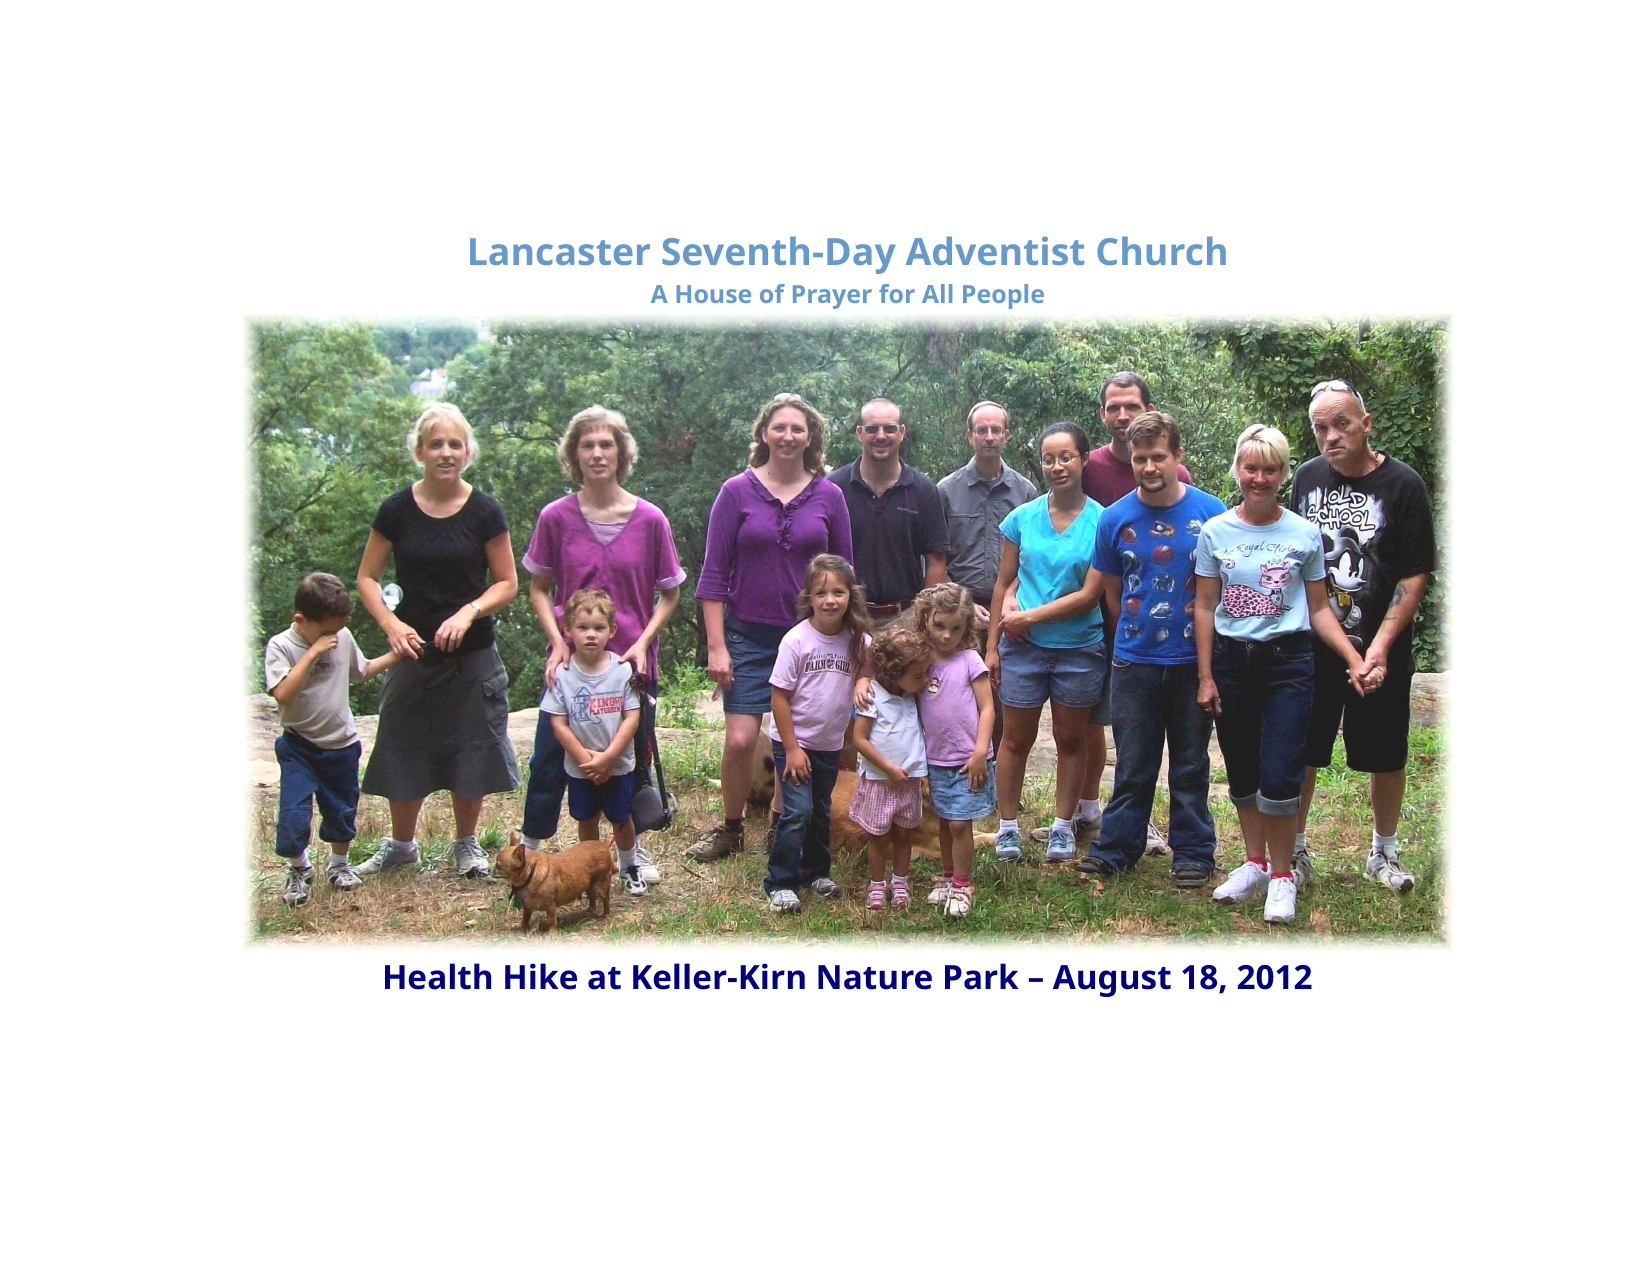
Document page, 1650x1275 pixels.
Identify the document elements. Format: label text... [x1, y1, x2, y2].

picture [239, 310, 1456, 954]
text Health Hike at Keller-Kirn Nature Park – August 18, 2012 [121, 953, 1574, 1023]
text Lancaster Seventh-Day Adventist Church [121, 225, 1574, 276]
text A House of Prayer for All People [121, 276, 1574, 310]
